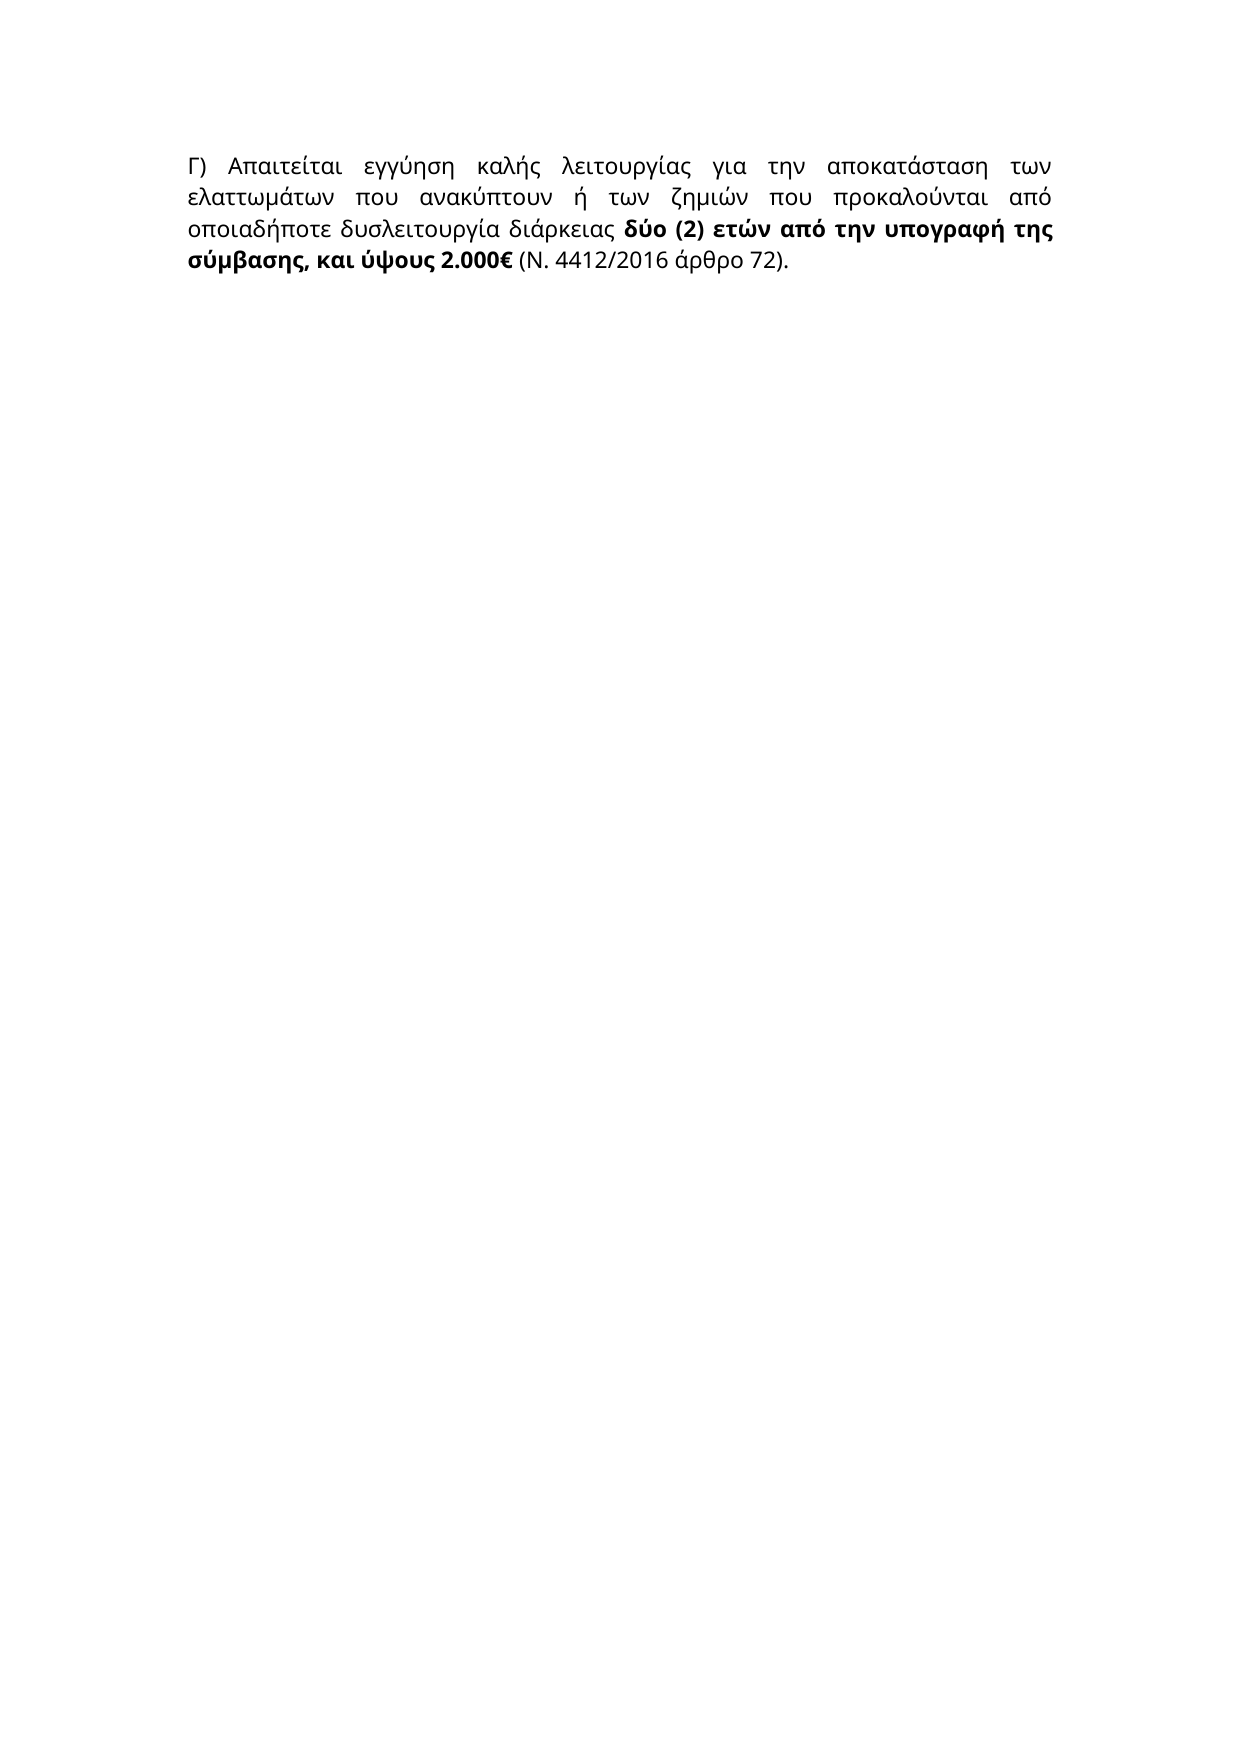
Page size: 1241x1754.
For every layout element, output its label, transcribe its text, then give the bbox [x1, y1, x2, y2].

text Γ) Απαιτείται εγγύηση καλής λειτουργίας για την αποκατάσταση των ελαττωμάτων που ανακύπτουν ή των ζημιών που προκαλούνται από οποιαδήποτε δυσλειτουργία διάρκειας δύο (2) ετών από την υπογραφή της σύμβασης, και ύψους 2.000€ (Ν. 4412/2016 άρθρο 72). [187, 150, 1053, 275]
